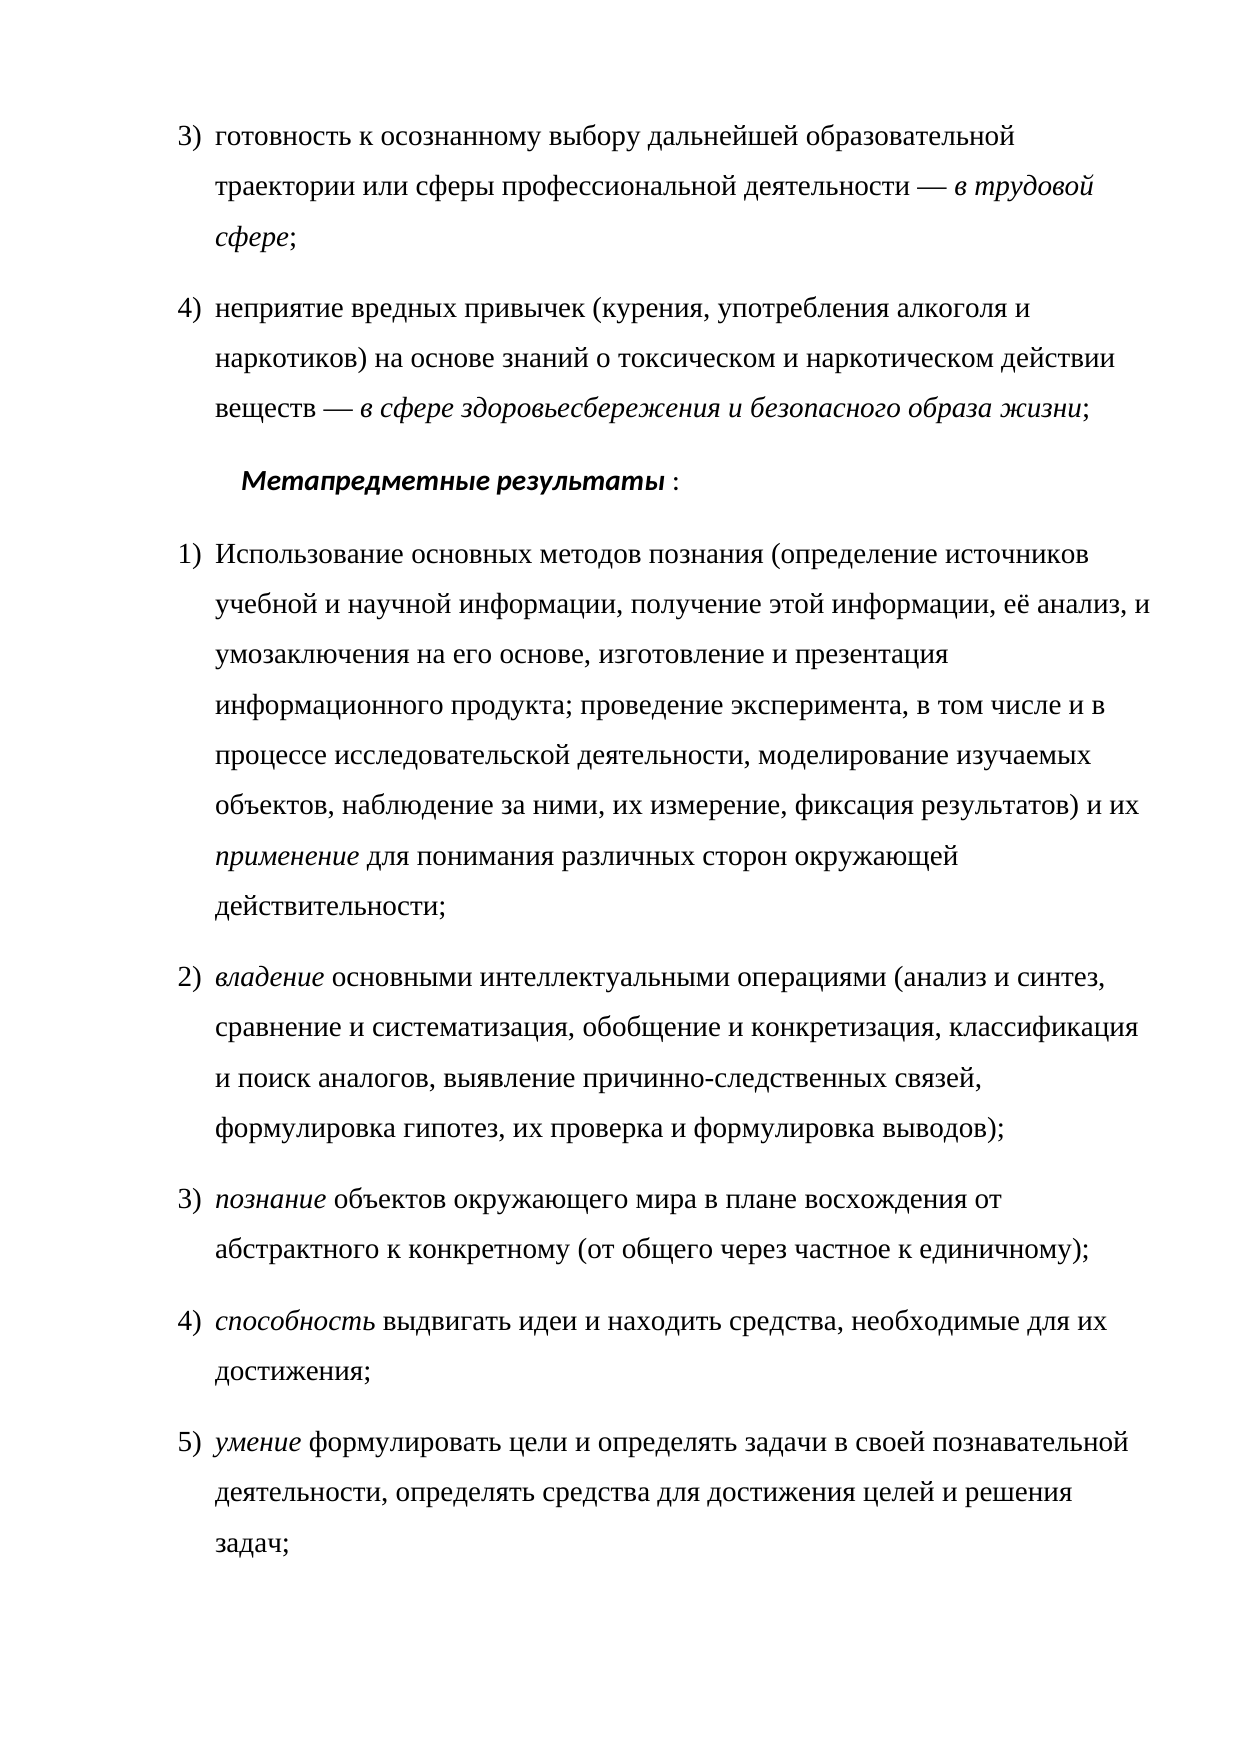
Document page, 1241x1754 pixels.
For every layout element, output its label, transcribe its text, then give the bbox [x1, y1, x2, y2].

list готовность к осознанному выбору дальнейшей образовательной траектории или сферы профессиональной деятельности — в трудовой сфере; [177, 118, 1152, 252]
list умение формулировать цели и определять задачи в своей познавательной деятельности, определять средства для достижения целей и решения задач; [177, 1424, 1152, 1558]
list владение основными интеллектуальными операциями (анализ и синтез, сравнение и систематизация, обобщение и конкретизация, классификация и поиск аналогов, выявление причинно-следственных связей, формулировка гипотез, их проверка и формулировка выводов); [177, 959, 1152, 1144]
text Метапредметные результаты : [177, 462, 1152, 497]
list способность выдвигать идеи и находить средства, необходимые для их достижения; [177, 1303, 1152, 1387]
list познание объектов окружающего мира в плане восхождения от абстрактного к конкретному (от общего через частное к единичному); [177, 1181, 1152, 1265]
list Использование основных методов познания (определение источников учебной и научной информации, получение этой информации, её анализ, и умозаключения на его основе, изготовление и презентация информационного продукта; проведение эксперимента, в том числе и в процессе исследовательской деятельности, моделирование изучаемых объектов, наблюдение за ними, их измерение, фиксация результатов) и их применение для понимания различных сторон окружающей действительности; [177, 536, 1152, 922]
list неприятие вредных привычек (курения, употребления алкоголя и наркотиков) на основе знаний о токсическом и наркотическом действии веществ — в сфере здоровьесбережения и безопасного образа жизни; [177, 290, 1152, 424]
